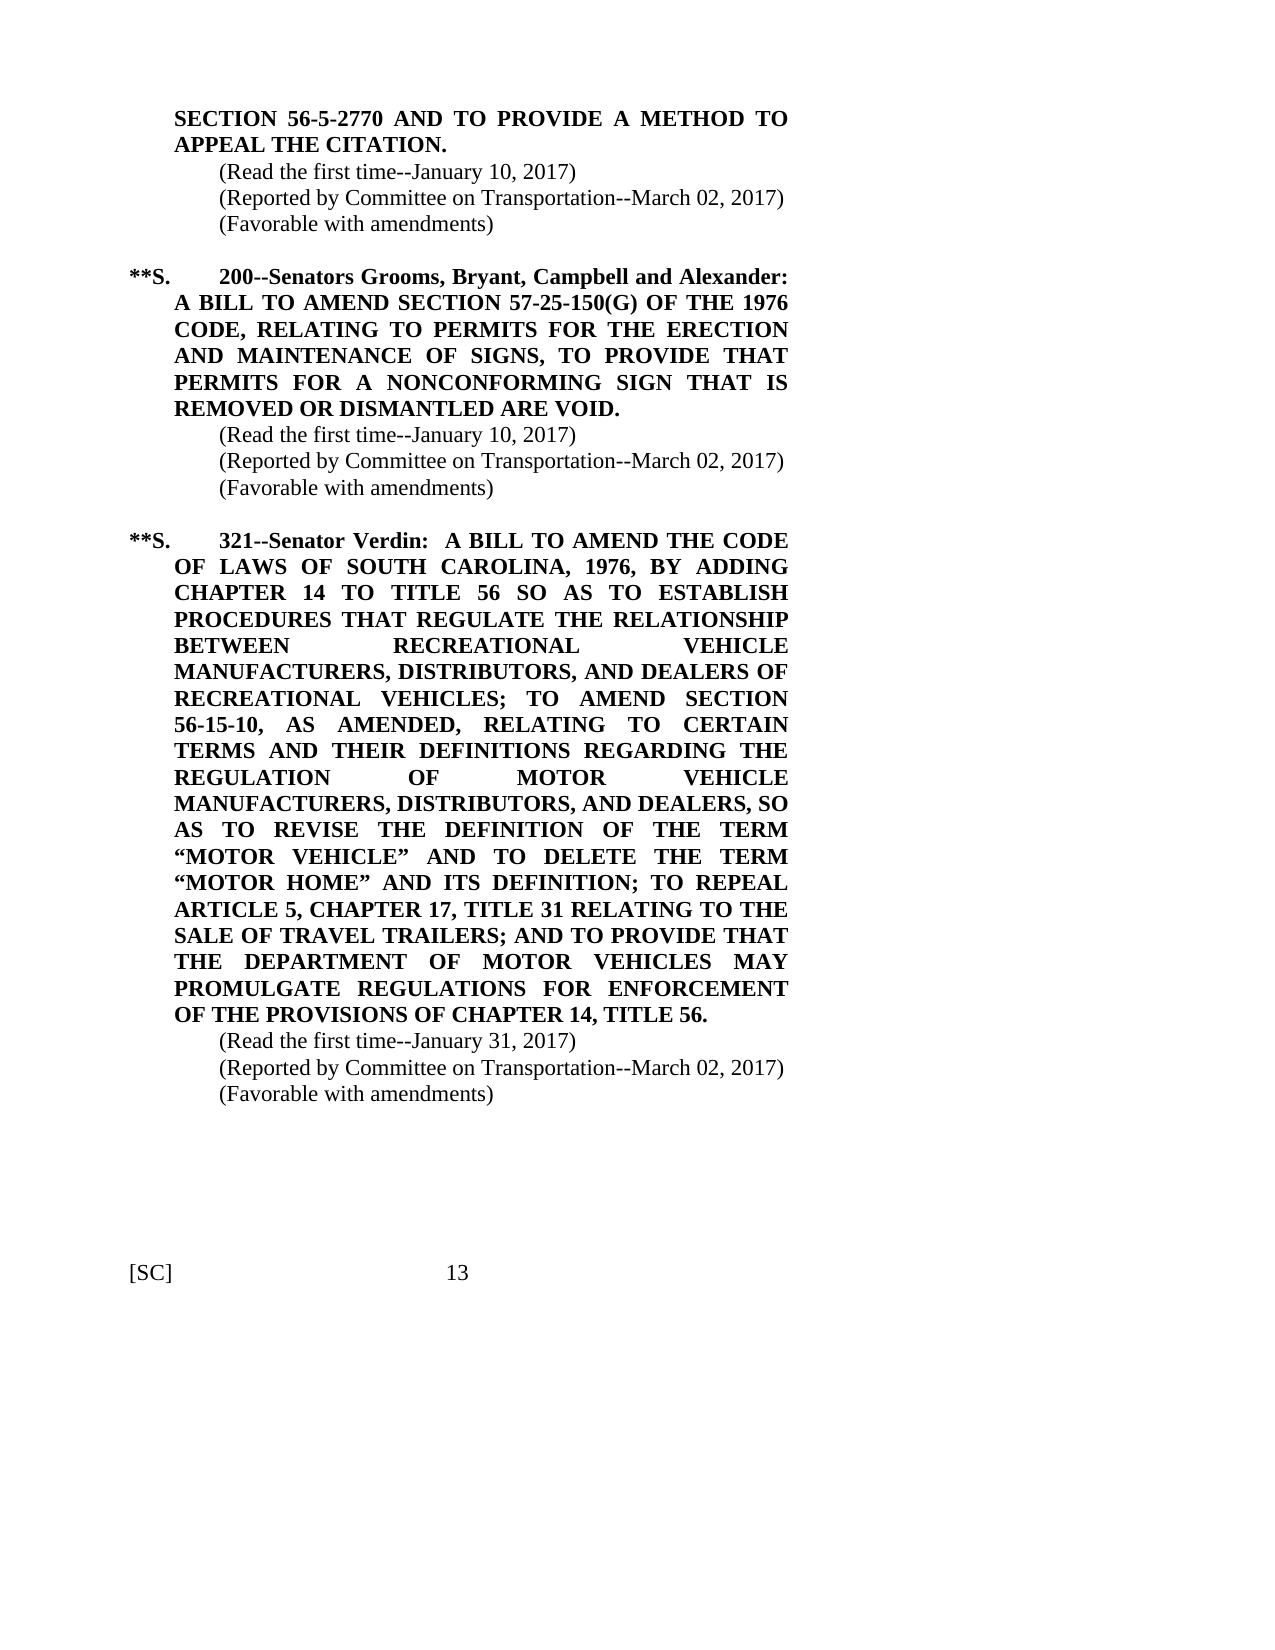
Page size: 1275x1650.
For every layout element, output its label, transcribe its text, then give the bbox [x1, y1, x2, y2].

text (Read the first time--January 10, 2017) [219, 421, 789, 448]
title **S. 200--Senators Grooms, Bryant, Campbell and Alexander: A BILL TO AMEND SECTION 57-25-150(G) OF THE 1976 CODE, RELATING TO PERMITS FOR THE ERECTION AND MAINTENANCE OF SIGNS, TO PROVIDE THAT PERMITS FOR A NONCONFORMING SIGN THAT IS REMOVED OR DISMANTLED ARE VOID. [129, 263, 789, 421]
text (Read the first time--January 10, 2017) [219, 158, 789, 184]
text (Reported by Committee on Transportation--March 02, 2017) [219, 1054, 789, 1080]
text (Read the first time--January 31, 2017) [219, 1027, 789, 1054]
title **S. 321--Senator Verdin: A BILL TO AMEND THE CODE OF LAWS OF SOUTH CAROLINA, 1976, BY ADDING CHAPTER 14 TO TITLE 56 SO AS TO ESTABLISH PROCEDURES THAT REGULATE THE RELATIONSHIP BETWEEN RECREATIONAL VEHICLE MANUFACTURERS, DISTRIBUTORS, AND DEALERS OF RECREATIONAL VEHICLES; TO AMEND SECTION 56-15-10, AS AMENDED, RELATING TO CERTAIN TERMS AND THEIR DEFINITIONS REGARDING THE REGULATION OF MOTOR VEHICLE MANUFACTURERS, DISTRIBUTORS, AND DEALERS, SO AS TO REVISE THE DEFINITION OF THE TERM “MOTOR VEHICLE” AND TO DELETE THE TERM “MOTOR HOME” AND ITS DEFINITION; TO REPEAL ARTICLE 5, CHAPTER 17, TITLE 31 RELATING TO THE SALE OF TRAVEL TRAILERS; AND TO PROVIDE THAT THE DEPARTMENT OF MOTOR VEHICLES MAY PROMULGATE REGULATIONS FOR ENFORCEMENT OF THE PROVISIONS OF CHAPTER 14, TITLE 56. [129, 527, 789, 1027]
text (Reported by Committee on Transportation--March 02, 2017) [219, 448, 789, 474]
text (Reported by Committee on Transportation--March 02, 2017) [219, 184, 789, 210]
text (Favorable with amendments) [219, 210, 789, 237]
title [129, 105, 789, 158]
text (Favorable with amendments) [219, 474, 789, 500]
text (Favorable with amendments) [219, 1080, 789, 1106]
